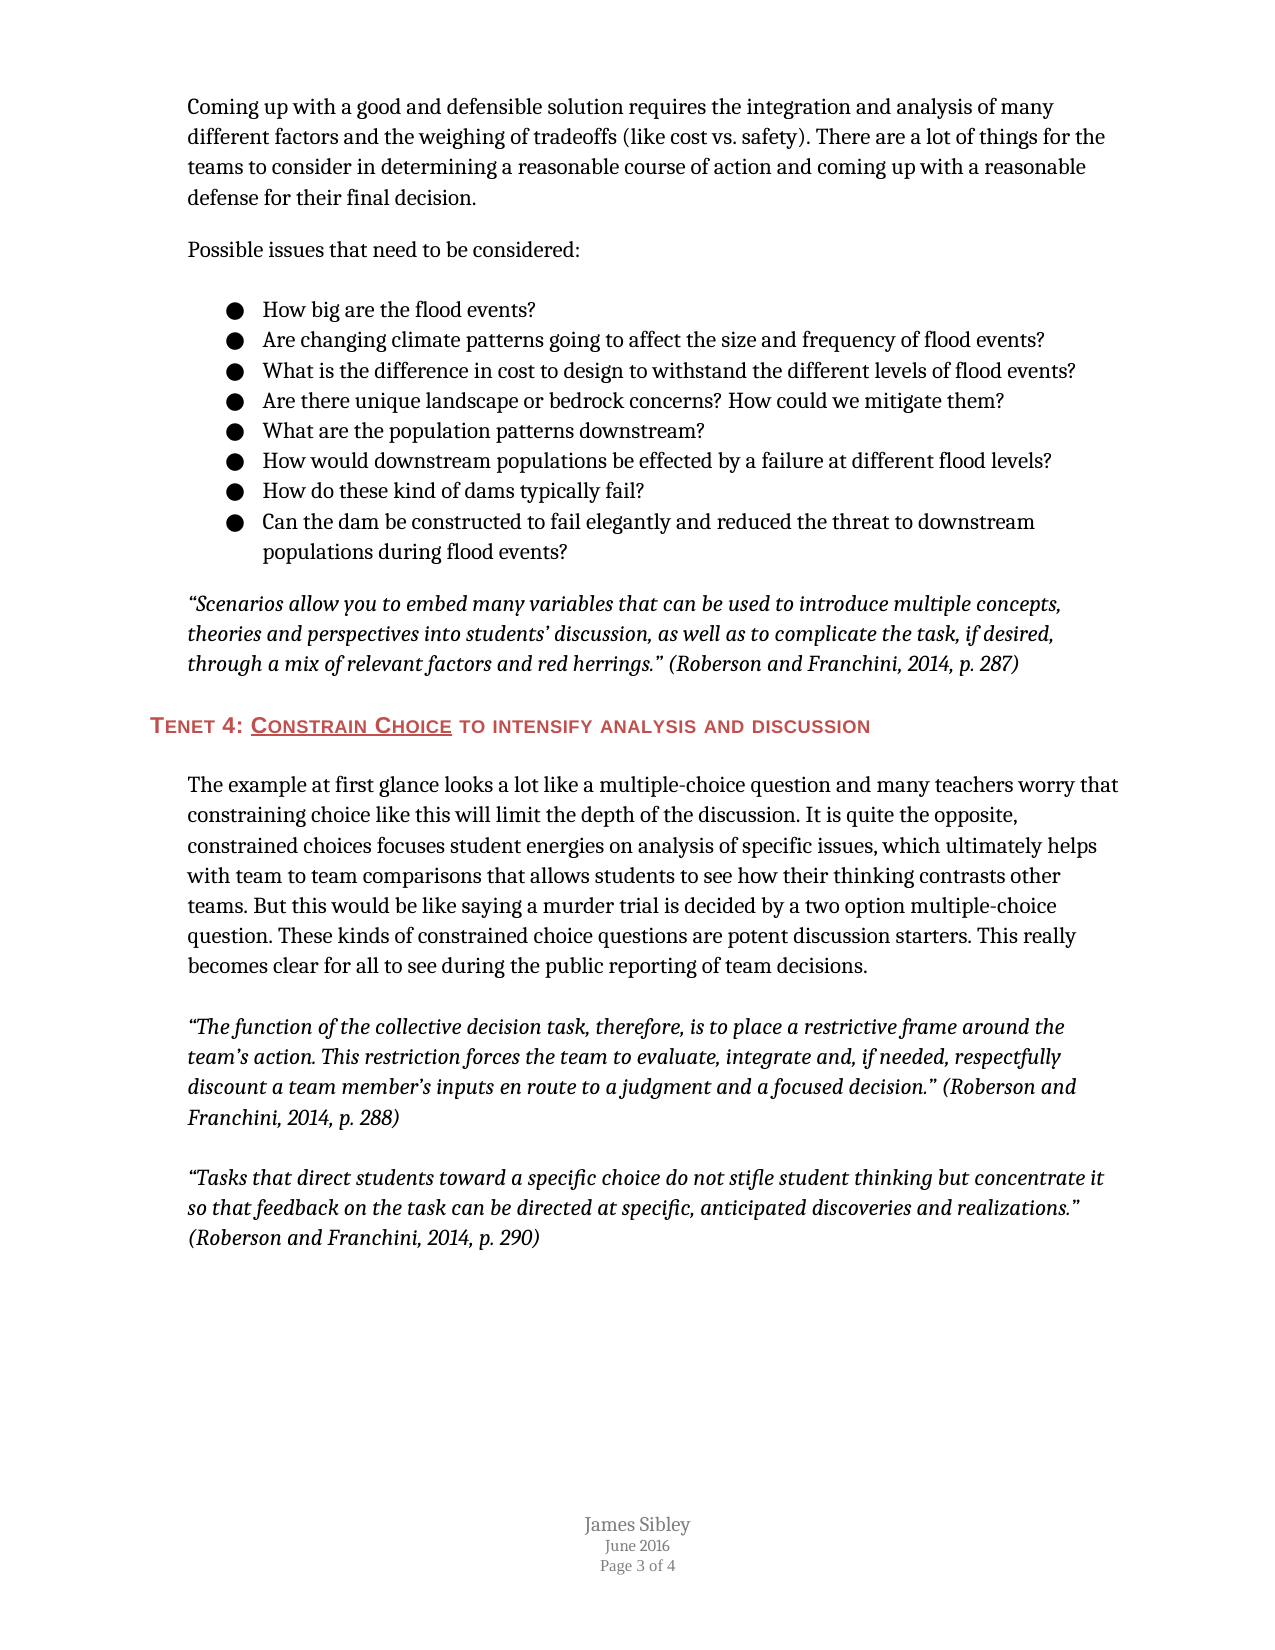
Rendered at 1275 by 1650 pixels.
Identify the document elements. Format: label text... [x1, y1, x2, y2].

list Are there unique landscape or bedrock concerns? How could we mitigate them? [225, 388, 1125, 414]
list Can the dam be constructed to fail elegantly and reduced the threat to downstream populations during flood events? [225, 508, 1125, 565]
list Are changing climate patterns going to affect the size and frequency of flood events? [225, 327, 1125, 353]
list How big are the flood events? [225, 297, 1125, 323]
text The example at first glance looks a lot like a multiple-choice question and many teachers worry that constraining choice like this will limit the depth of the discussion. It is quite the opposite, constrained choices focuses student energies on analysis of specific issues, which ultimately helps with team to team comparisons that allows students to see how their thinking contrasts other teams. But this would be like saying a murder trial is decided by a two option multiple-choice question. These kinds of constrained choice questions are potent discussion starters. This really becomes clear for all to see during the public reporting of team decisions. [187, 772, 1125, 980]
list How do these kind of dams typically fail? [225, 478, 1125, 504]
list What are the population patterns downstream? [225, 418, 1125, 444]
text Tenet 4: Constrain Choice to intensify analysis and discussion [150, 712, 1125, 738]
text “The function of the collective decision task, therefore, is to place a restrictive frame around the team’s action. This restriction forces the team to evaluate, integrate and, if needed, respectfully discount a team member’s inputs en route to a judgment and a focused decision.” (Roberson and Franchini, 2014, p. 288) [187, 1014, 1125, 1131]
text Coming up with a good and defensible solution requires the integration and analysis of many different factors and the weighing of tradeoffs (like cost vs. safety). There are a lot of things for the teams to consider in determining a reasonable course of action and coming up with a reasonable defense for their final decision. [187, 94, 1125, 211]
text Possible issues that need to be considered: [187, 237, 1125, 293]
text “Scenarios allow you to embed many variables that can be used to introduce multiple concepts, theories and perspectives into students’ discussion, as well as to complicate the task, if desired, through a mix of relevant factors and red herrings.” (Roberson and Franchini, 2014, p. 287) [187, 591, 1125, 678]
list What is the difference in cost to design to withstand the different levels of flood events? [225, 357, 1125, 384]
list How would downstream populations be effected by a failure at different flood levels? [225, 448, 1125, 474]
text “Tasks that direct students toward a specific choice do not stifle student thinking but concentrate it so that feedback on the task can be directed at specific, anticipated discoveries and realizations.” [187, 1165, 1125, 1221]
text (Roberson and Franchini, 2014, p. 290) [187, 1225, 1125, 1252]
